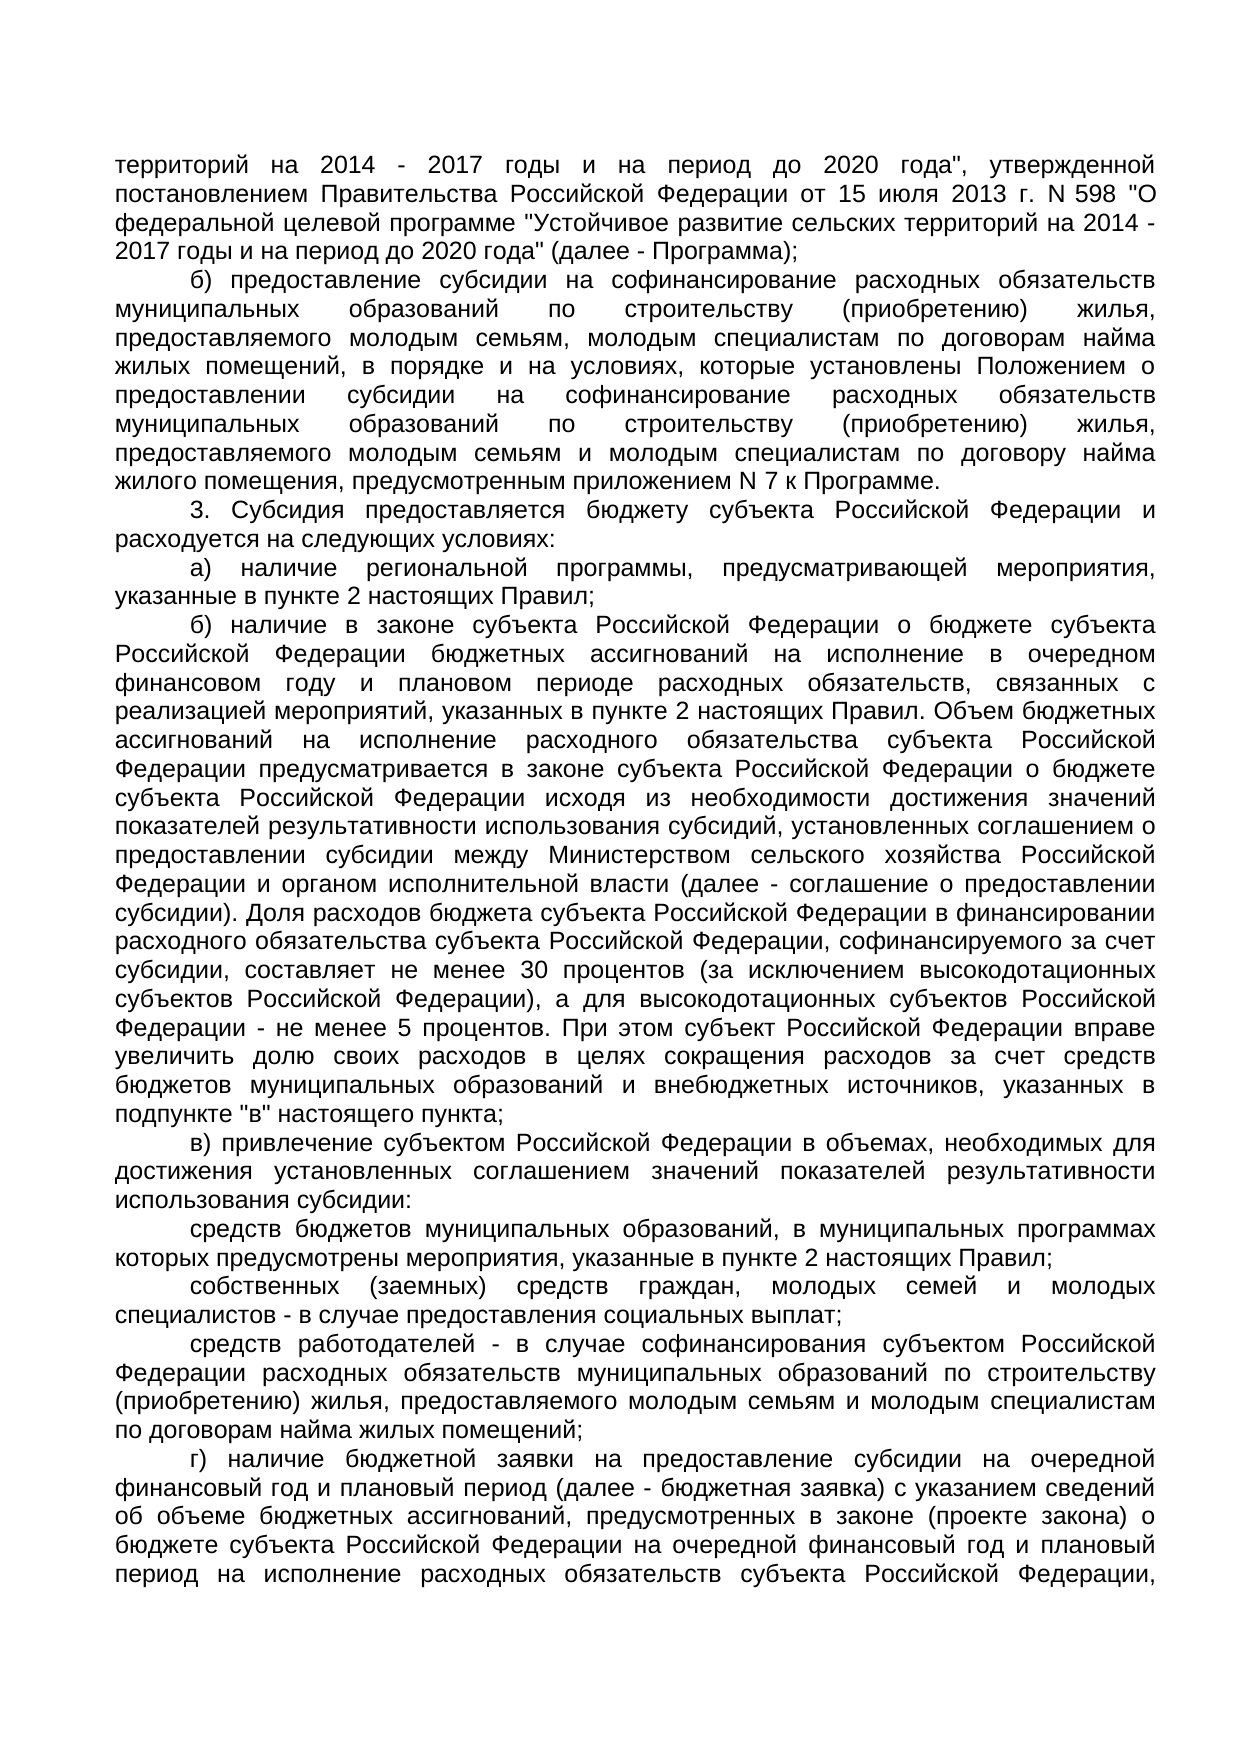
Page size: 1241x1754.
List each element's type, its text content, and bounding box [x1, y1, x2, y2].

text а) наличие региональной программы, предусматривающей мероприятия, указанные в пункте 2 настоящих Правил; [114, 552, 1157, 610]
text собственных (заемных) средств граждан, молодых семей и молодых специалистов - в случае предоставления социальных выплат; [114, 1271, 1157, 1329]
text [114, 150, 1157, 265]
text средств работодателей - в случае софинансирования субъектом Российской Федерации расходных обязательств муниципальных образований по строительству (приобретению) жилья, предоставляемого молодым семьям и молодым специалистам по договорам найма жилых помещений; [114, 1329, 1157, 1444]
text б) предоставление субсидии на софинансирование расходных обязательств муниципальных образований по строительству (приобретению) жилья, предоставляемого молодым семьям, молодым специалистам по договорам найма жилых помещений, в порядке и на условиях, которые установлены Положением о предоставлении субсидии на софинансирование расходных обязательств муниципальных образований по строительству (приобретению) жилья, предоставляемого молодым семьям и молодым специалистам по договору найма жилого помещения, предусмотренным приложением N 7 к Программе. [114, 265, 1157, 495]
text средств бюджетов муниципальных образований, в муниципальных программах которых предусмотрены мероприятия, указанные в пункте 2 настоящих Правил; [114, 1214, 1157, 1271]
text б) наличие в законе субъекта Российской Федерации о бюджете субъекта Российской Федерации бюджетных ассигнований на исполнение в очередном финансовом году и плановом периоде расходных обязательств, связанных с реализацией мероприятий, указанных в пункте 2 настоящих Правил. Объем бюджетных ассигнований на исполнение расходного обязательства субъекта Российской Федерации предусматривается в законе субъекта Российской Федерации о бюджете субъекта Российской Федерации исходя из необходимости достижения значений показателей результативности использования субсидий, установленных соглашением о предоставлении субсидии между Министерством сельского хозяйства Российской Федерации и органом исполнительной власти (далее - соглашение о предоставлении субсидии). Доля расходов бюджета субъекта Российской Федерации в финансировании расходного обязательства субъекта Российской Федерации, софинансируемого за счет субсидии, составляет не менее 30 процентов (за исключением высокодотационных субъектов Российской Федерации), а для высокодотационных субъектов Российской Федерации - не менее 5 процентов. При этом субъект Российской Федерации вправе увеличить долю своих расходов в целях сокращения расходов за счет средств бюджетов муниципальных образований и внебюджетных источников, указанных в подпункте "в" настоящего пункта; [114, 610, 1157, 1127]
text в) привлечение субъектом Российской Федерации в объемах, необходимых для достижения установленных соглашением значений показателей результативности использования субсидии: [114, 1127, 1157, 1214]
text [114, 1444, 1157, 1587]
text 3. Субсидия предоставляется бюджету субъекта Российской Федерации и расходуется на следующих условиях: [114, 495, 1157, 552]
